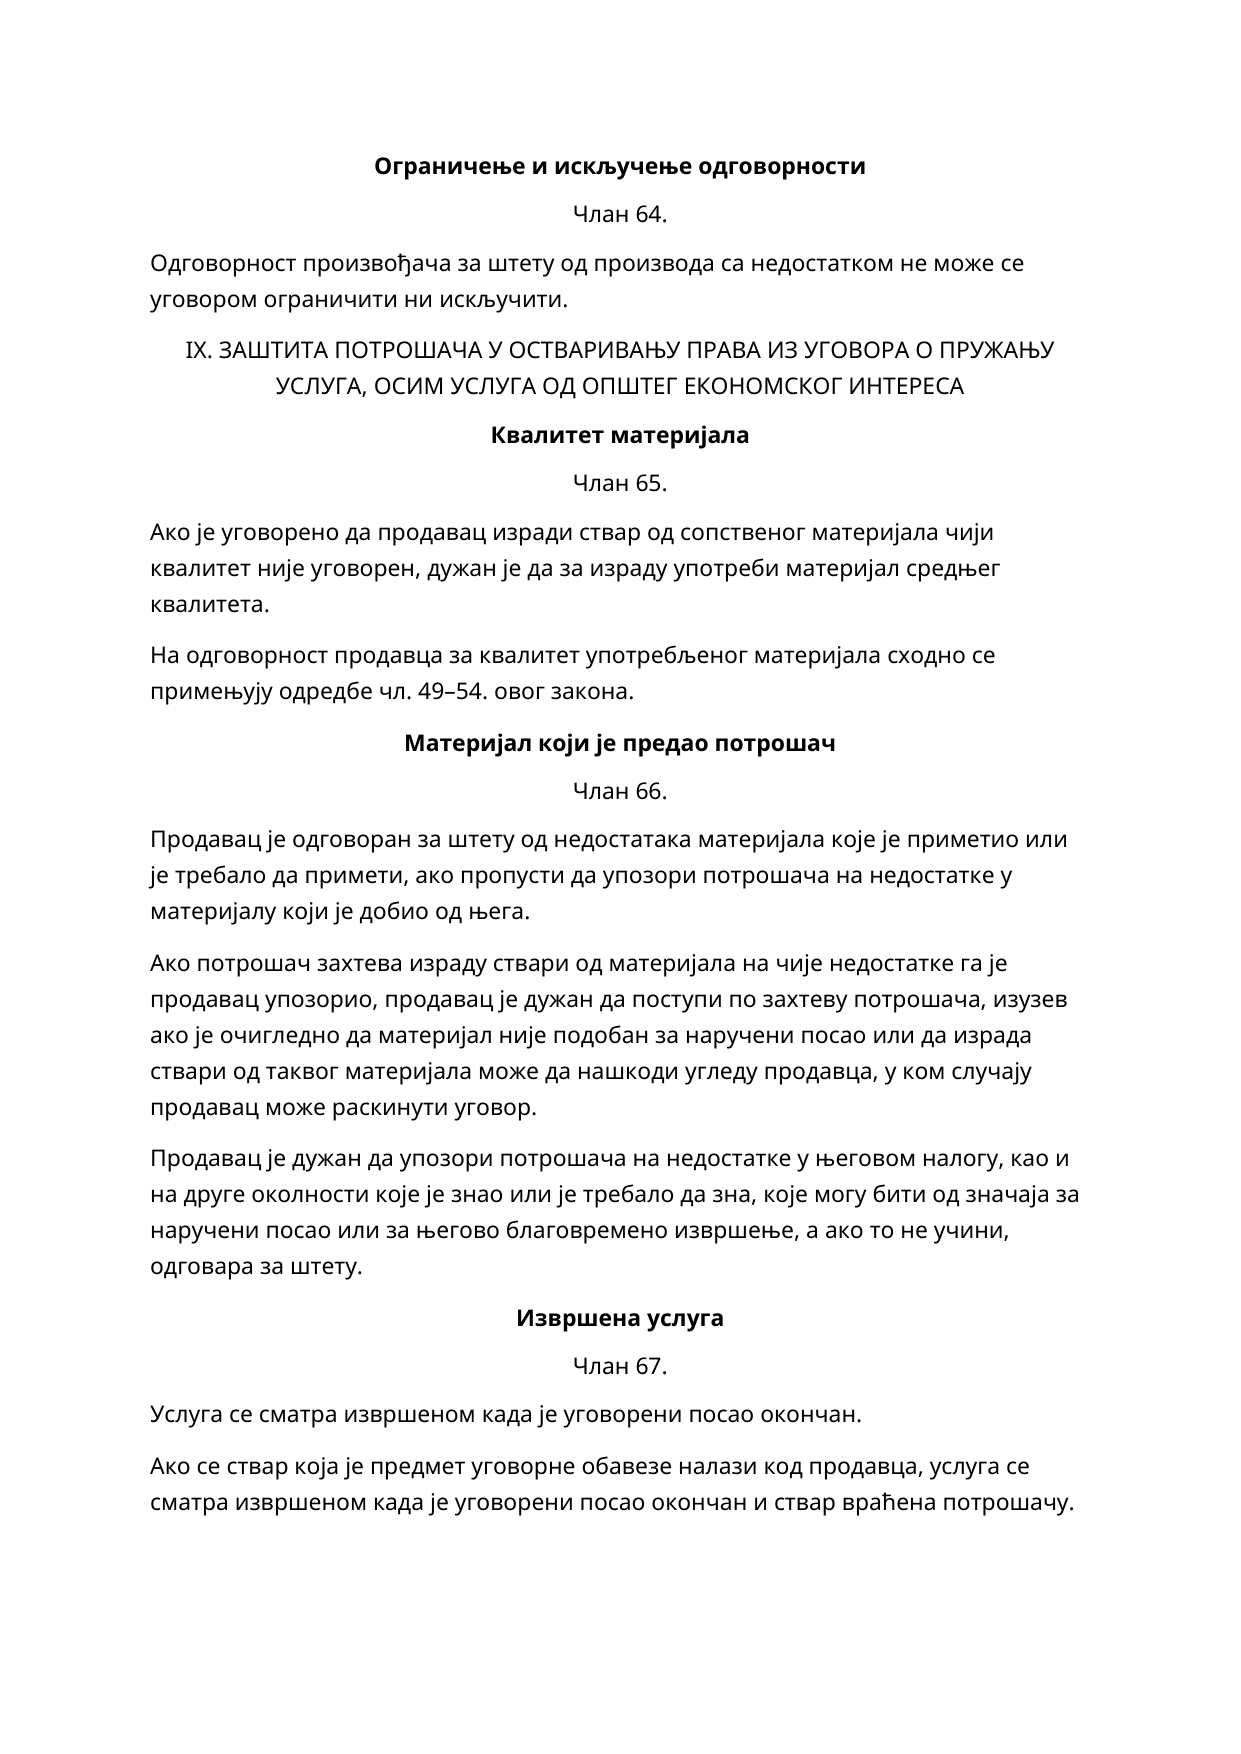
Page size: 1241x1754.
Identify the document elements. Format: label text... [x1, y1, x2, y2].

text Члан 66. [150, 775, 1090, 806]
text Ако потрошач захтева израду ствари од материјала на чије недостатке га је продавац упозорио, продавац је дужан да поступи по захтеву потрошача, изузев ако је очигледно да материјал није подобан за наручени посао или да израда ствари од таквог материјала може да нашкоди угледу продавца, у ком случају продавац може раскинути уговор. [150, 947, 1090, 1122]
text Ако је уговорено да продавац изради ствар од сопственог материјала чији квалитет није уговорен, дужан је да за израду употреби материјал средњег квалитета. [150, 516, 1090, 619]
text Услуга се сматра извршеном када је уговорени посао окончан. [150, 1398, 1090, 1430]
text Ако се ствар која је предмет уговорне обавезе налази код продавца, услуга се сматра извршеном када је уговорени посао окончан и ствар враћена потрошачу. [150, 1450, 1090, 1517]
text Продавац је одговоран за штету од недостатака материјала које је приметио или је требало да примети, ако пропусти да упозори потрошача на недостатке у материјалу који је добио од њега. [150, 823, 1090, 927]
text Извршена услуга [150, 1302, 1090, 1333]
text Продавац је дужан да упозори потрошача на недостатке у његовом налогу, као и на друге околности које је знао или је требало да зна, које могу бити од значаја за наручени посао или за његово благовремено извршење, а ако то не учини, одговара за штету. [150, 1142, 1090, 1281]
text На одговорност продавца за квалитет употребљеног материјала сходно се примењују одредбе чл. 49–54. овог закона. [150, 639, 1090, 706]
text Члан 65. [150, 467, 1090, 498]
text Материјал који је предао потрошач [150, 727, 1090, 758]
text Члан 64. [150, 198, 1090, 230]
text Одговорност произвођача за штету од производа са недостатком не може се уговором ограничити ни искључити. [150, 247, 1090, 314]
text Члан 67. [150, 1350, 1090, 1381]
text Ограничење и искључење одговорности [150, 150, 1090, 181]
text IX. ЗАШТИТА ПОТРОШАЧА У ОСТВАРИВАЊУ ПРАВА ИЗ УГОВОРА О ПРУЖАЊУ УСЛУГА, ОСИМ УСЛУГА ОД ОПШТЕГ ЕКОНОМСКОГ ИНТЕРЕСА [150, 334, 1090, 402]
text Квалитет материјала [150, 419, 1090, 450]
